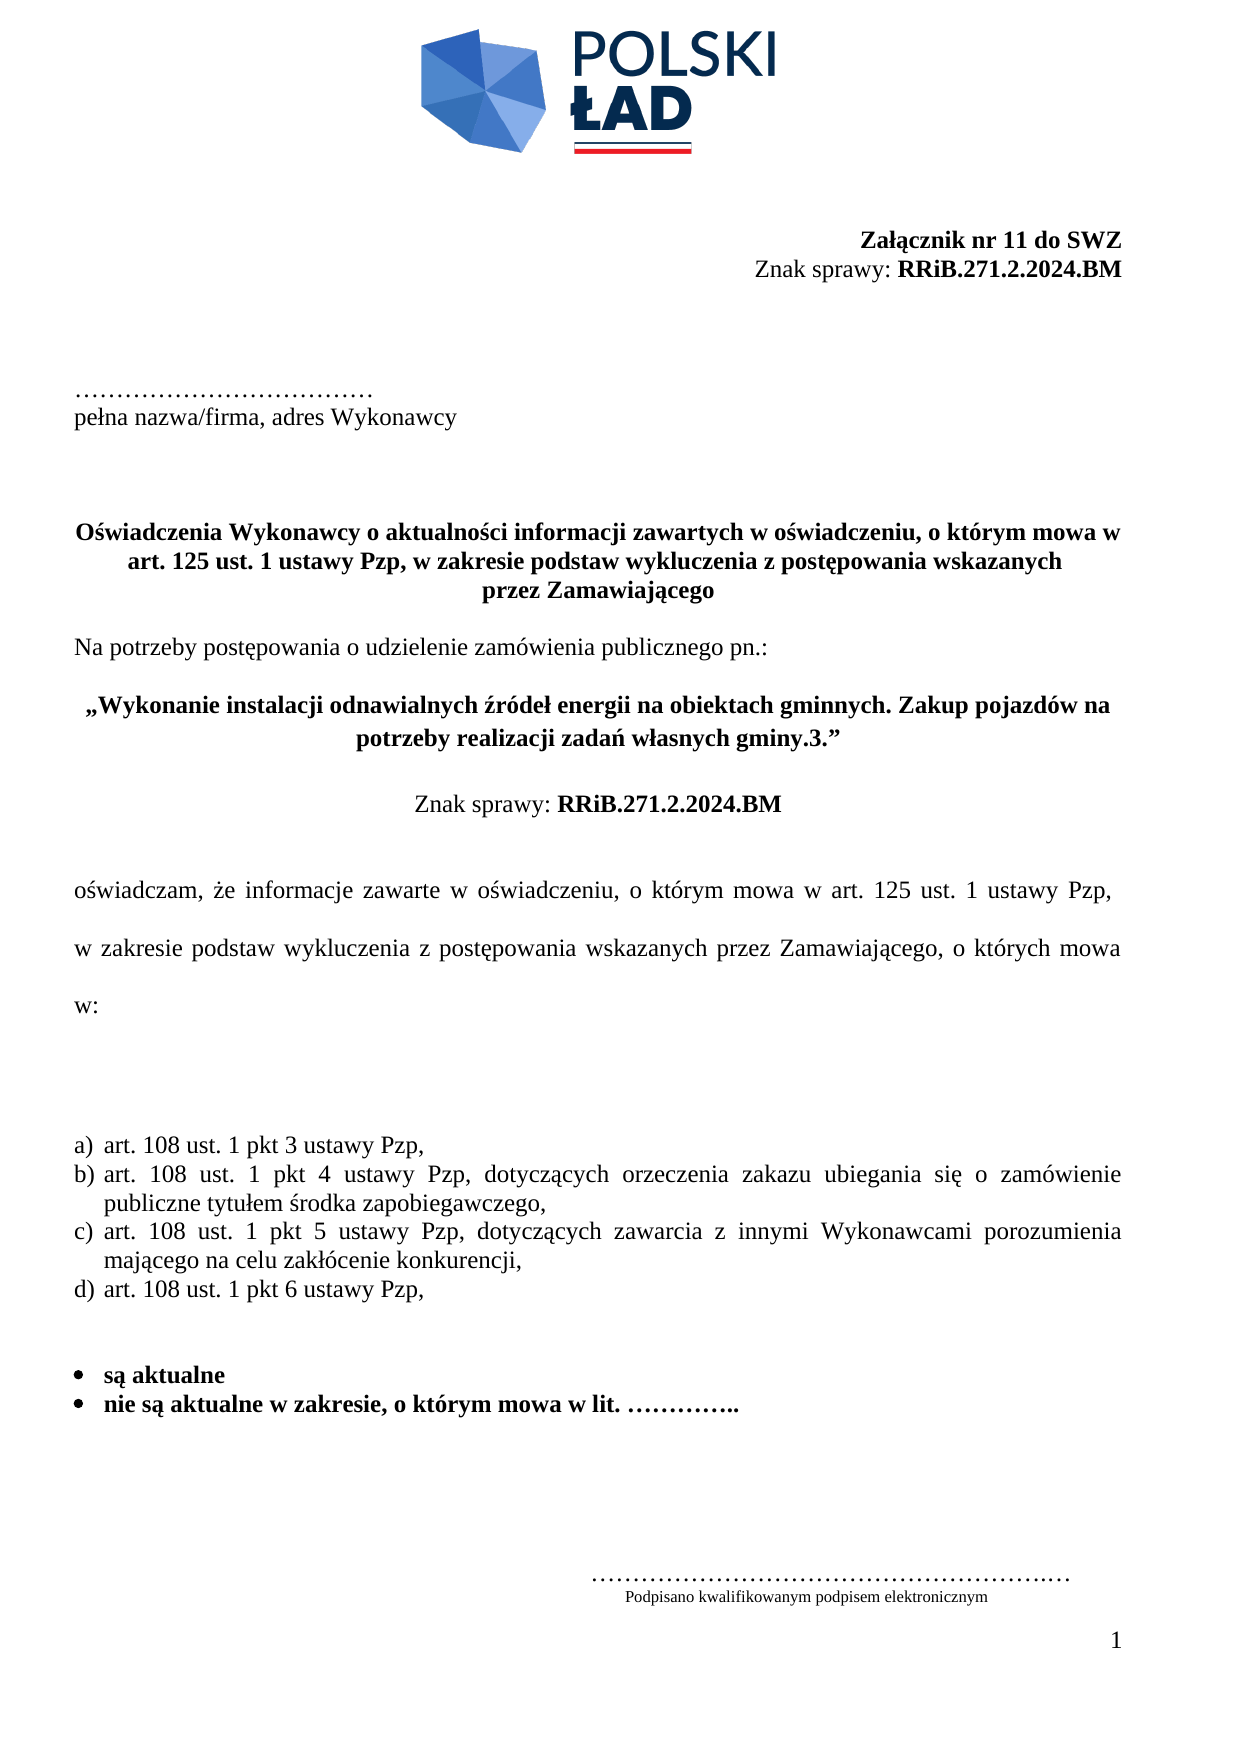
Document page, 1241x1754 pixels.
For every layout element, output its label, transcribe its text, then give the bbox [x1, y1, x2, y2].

text nie są aktualne w zakresie, o którym mowa w lit. ………….. [74, 1389, 1122, 1418]
text a) art. 108 ust. 1 pkt 3 ustawy Pzp, [74, 1130, 1122, 1159]
text „Wykonanie instalacji odnawialnych źródeł energii na obiektach gminnych. Zakup pojazdów na potrzeby realizacji zadań własnych gminy.3.” [74, 690, 1122, 752]
text oświadczam, że informacje zawarte w oświadczeniu, o którym mowa w art. 125 ust. 1 ustawy Pzp, w zakresie podstaw wykluczenia z postępowania wskazanych przez Zamawiającego, o których mowa w: [74, 875, 1122, 1019]
text są aktualne [74, 1360, 1122, 1389]
text Załącznik nr 11 do SWZ [74, 226, 1122, 254]
text Oświadczenia Wykonawcy o aktualności informacji zawartych w oświadczeniu, o którym mowa w art. 125 ust. 1 ustawy Pzp, w zakresie podstaw wykluczenia z postępowania wskazanych przez Zamawiającego [74, 517, 1122, 604]
text d) art. 108 ust. 1 pkt 6 ustawy Pzp, [74, 1274, 1122, 1303]
text pełna nazwa/firma, adres Wykonawcy [74, 402, 502, 431]
picture [421, 29, 775, 154]
text Na potrzeby postępowania o udzielenie zamówienia publicznego pn.: [74, 632, 1122, 661]
text ……………………………………………….… [74, 1558, 1122, 1586]
text c) art. 108 ust. 1 pkt 5 ustawy Pzp, dotyczących zawarcia z innymi Wykonawcami porozumienia mającego na celu zakłócenie konkurencji, [74, 1216, 1122, 1274]
text ……………………………… [74, 374, 502, 402]
text b) art. 108 ust. 1 pkt 4 ustawy Pzp, dotyczących orzeczenia zakazu ubiegania się o zamówienie publiczne tytułem środka zapobiegawczego, [74, 1159, 1122, 1216]
text Podpisano kwalifikowanym podpisem elektronicznym [74, 1586, 1122, 1606]
text Znak sprawy: RRiB.271.2.2024.BM [738, 254, 1122, 283]
text Znak sprawy: RRiB.271.2.2024.BM [74, 789, 1122, 818]
